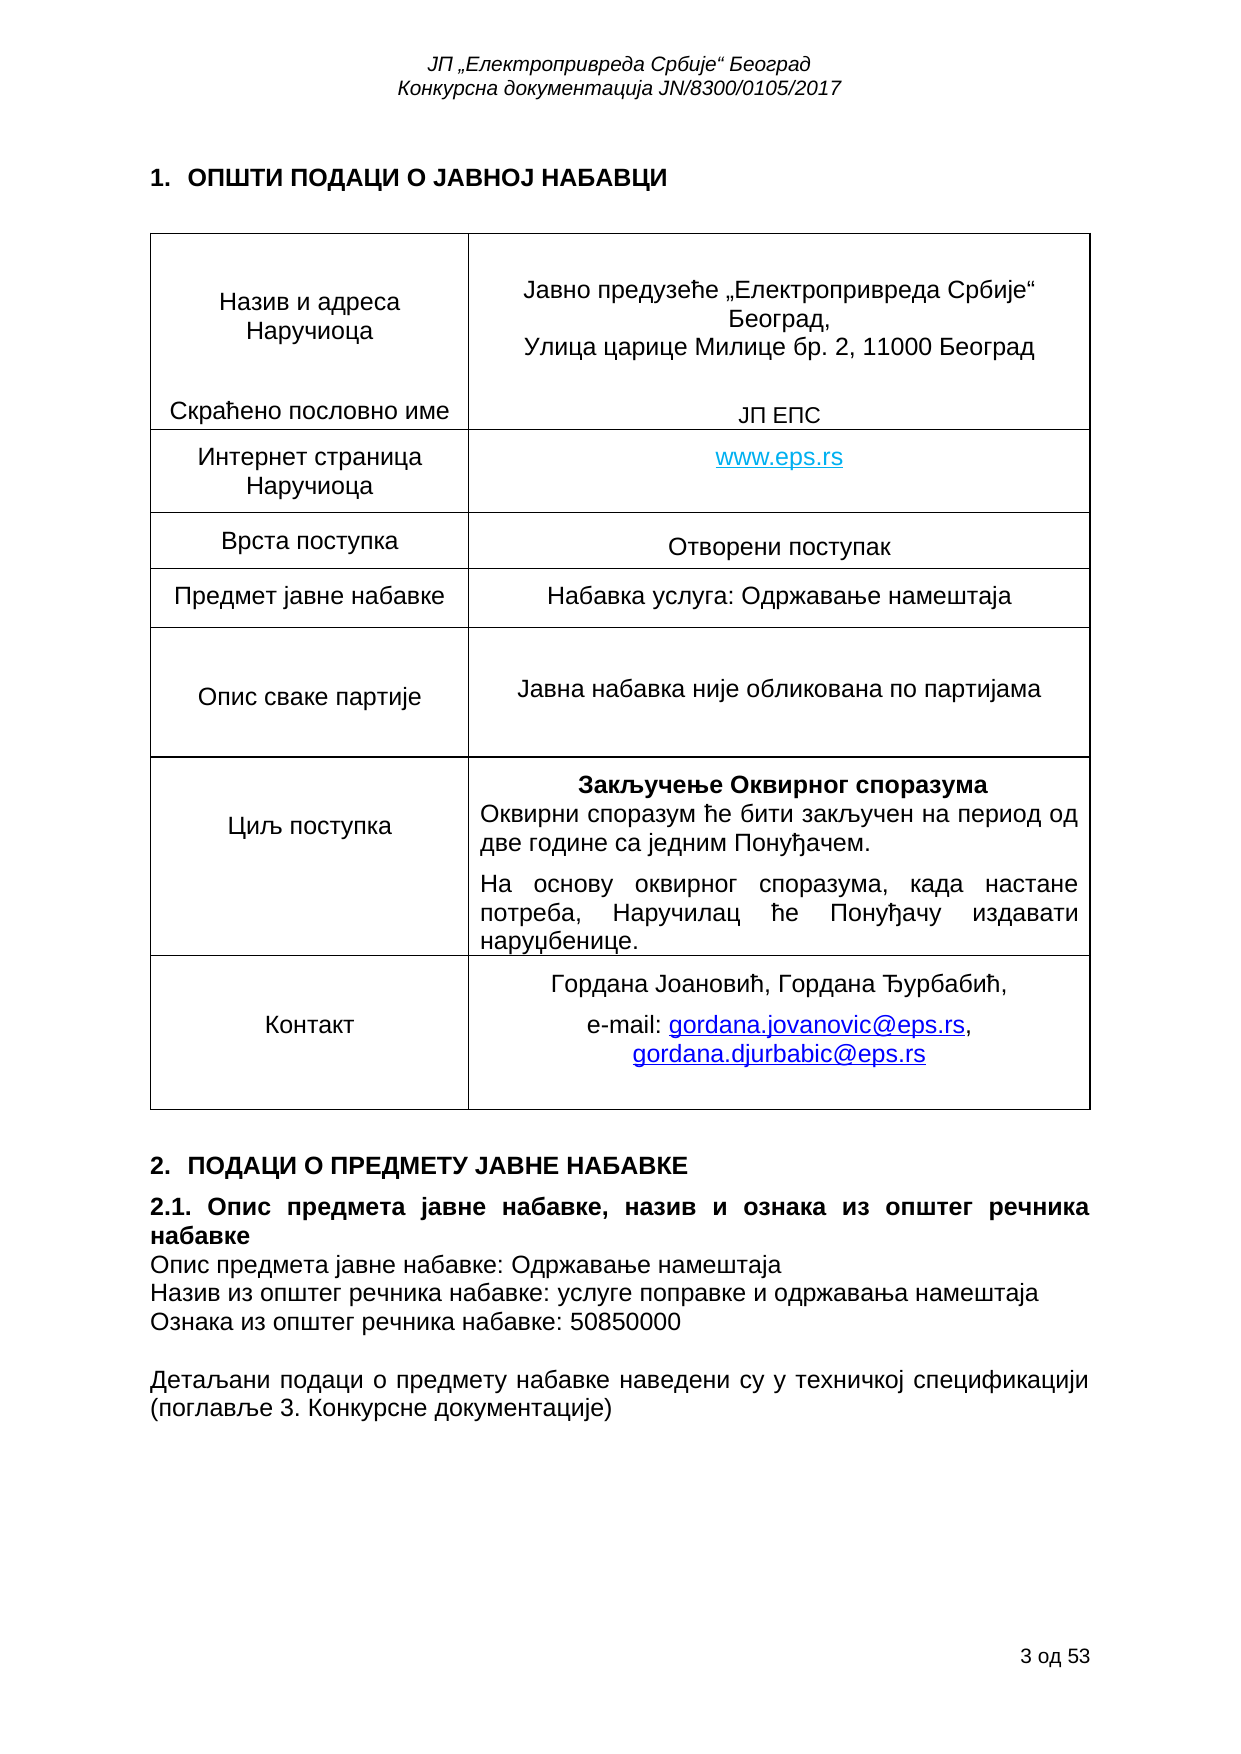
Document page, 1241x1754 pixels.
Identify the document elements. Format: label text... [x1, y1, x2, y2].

table_cell Jавна набавка није обликована по партијама [469, 628, 1089, 756]
text Детаљани подаци о предмету набавке наведени су у техничкој спецификацији (поглавље 3. Конкурсне документације) [150, 1364, 1090, 1422]
table_cell www.eps.rs [469, 430, 1089, 512]
subtitle 2.1. Опис предмета јавне набавке, назив и ознака из општег речника набавке [150, 1192, 1090, 1249]
table_cell Отворени поступак [469, 513, 1089, 567]
table_header Јавно предузеће „Електропривреда Србије“ Београд, Улица царице Милице бр. 2, 11000 Београд ЈП ЕПС [469, 234, 1089, 429]
text Ознака из општег речника набавке: 50850000 [150, 1307, 1090, 1336]
table_cell Закључење Оквирног споразума Оквирни споразум ће бити закључен на период од две године са једним Понуђачем. На основу оквирног споразума, када настане потреба, Наручилац ће Понуђачу издавати наруџбенице. [469, 758, 1089, 955]
table_cell Опис сваке партије [151, 628, 468, 756]
table_cell Контакт [151, 956, 468, 1108]
text Назив из општег речника набавке: услуге поправке и одржавања намештаја [150, 1278, 1090, 1307]
table_header Назив и адреса Наручиоца Скраћено пословно име [151, 234, 468, 429]
table_cell Циљ поступка [151, 758, 468, 955]
text Опис предмета јавне набавке: Одржавање намештаја [150, 1249, 1090, 1278]
subtitle ПОДАЦИ О ПРЕДМЕТУ ЈАВНЕ НАБАВКЕ [150, 1151, 1090, 1179]
table_cell Интернет страница Наручиоца [151, 430, 468, 512]
table_cell Врста поступка [151, 513, 468, 567]
table_cell Набавка услуга: Одржавање намештаја [469, 569, 1089, 627]
subtitle ОПШТИ ПОДАЦИ О ЈАВНОЈ НАБАВЦИ [150, 162, 1090, 191]
table_cell Предмет јавне набавке [151, 569, 468, 627]
table_cell Гордана Јоановић, Гордана Ђурбабић, e-mail: gordana.jovanovic@eps.rs, gordana.djurbabic@eps.rs [469, 956, 1089, 1108]
